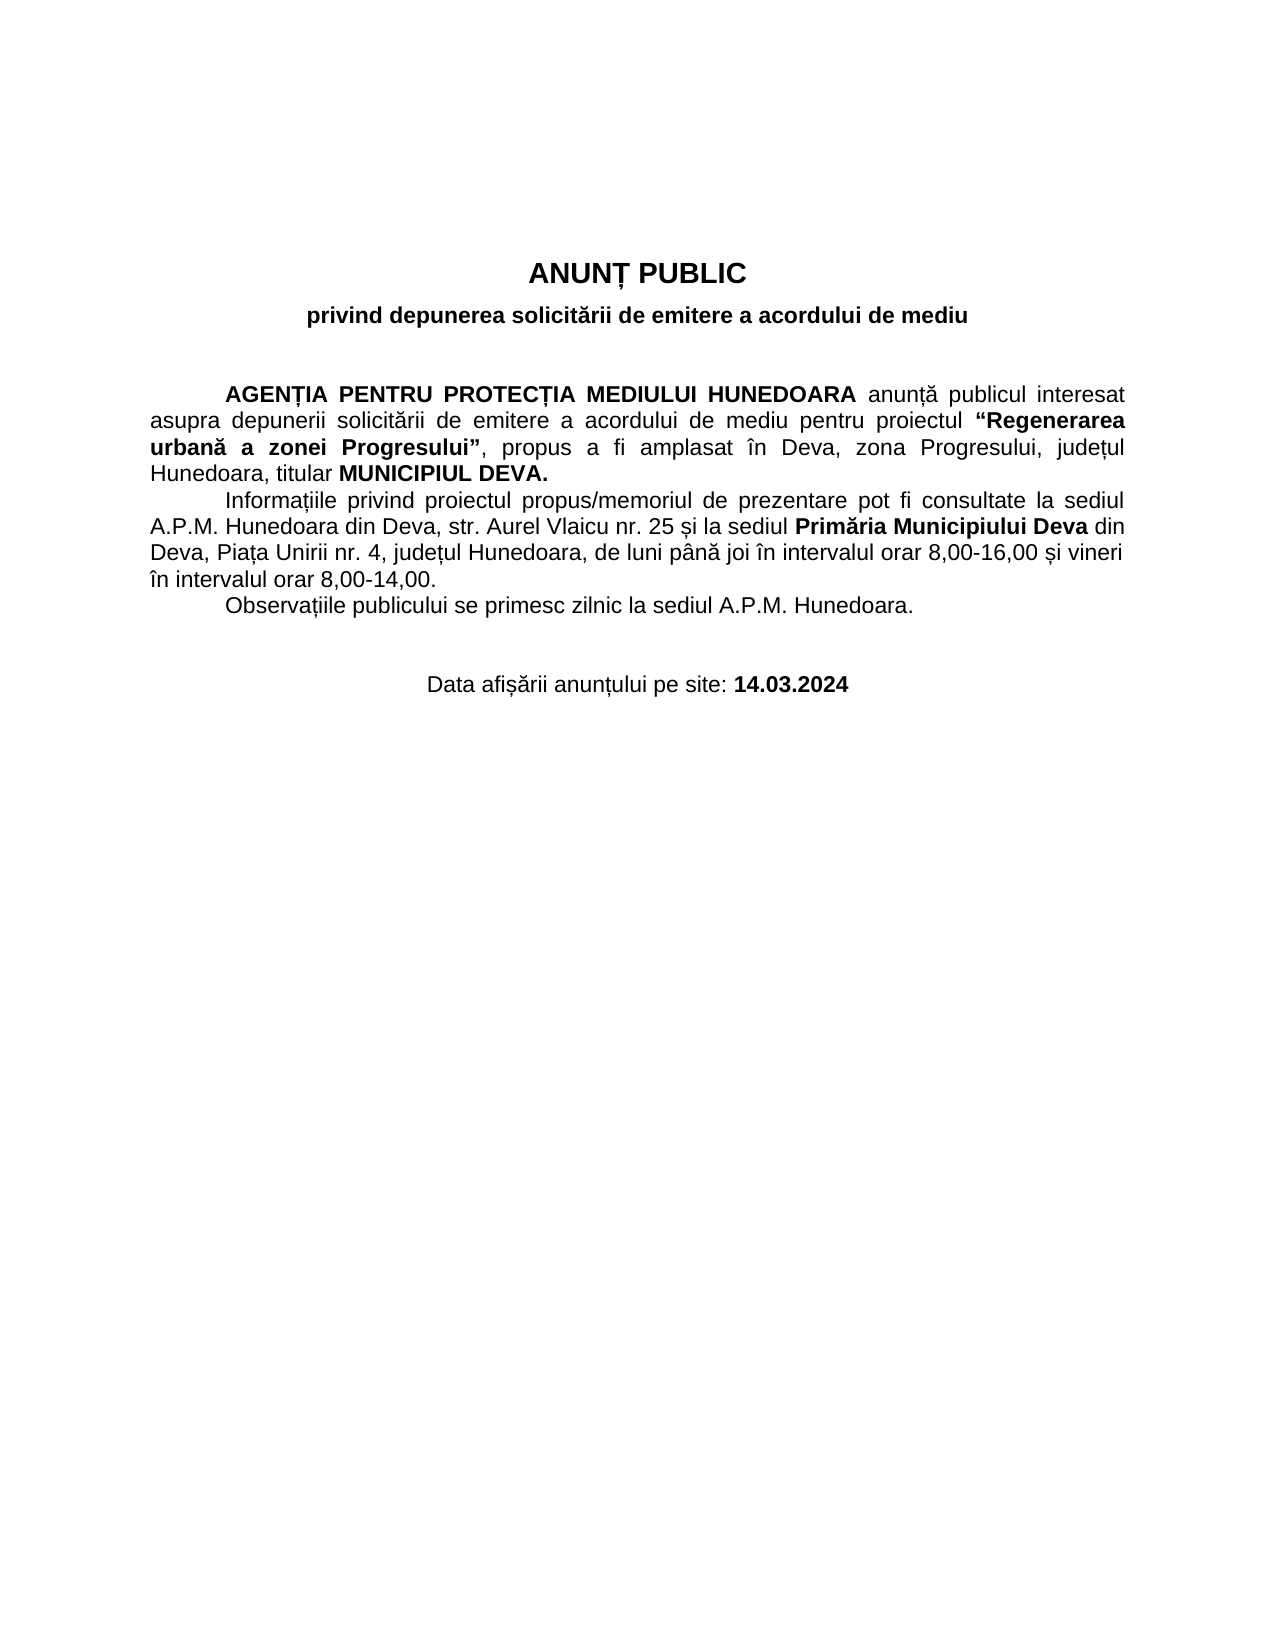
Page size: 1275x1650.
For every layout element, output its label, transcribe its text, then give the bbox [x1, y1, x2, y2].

text privind depunerea solicitării de emitere a acordului de mediu [150, 302, 1125, 328]
text Informațiile privind proiectul propus/memoriul de prezentare pot fi consultate la sediul A.P.M. Hunedoara din Deva, str. Aurel Vlaicu nr. 25 și la sediul Primăria Municipiului Deva din Deva, Piața Unirii nr. 4, județul Hunedoara, de luni până joi în intervalul orar 8,00-16,00 și vineri în intervalul orar 8,00-14,00. [150, 487, 1125, 592]
text AGENȚIA PENTRU PROTECȚIA MEDIULUI HUNEDOARA anunță publicul interesat asupra depunerii solicitării de emitere a acordului de mediu pentru proiectul “Regenerarea urbană a zonei Progresului”, propus a fi amplasat în Deva, zona Progresului, județul Hunedoara, titular MUNICIPIUL DEVA. [150, 381, 1125, 487]
text ANUNȚ PUBLIC [150, 256, 1125, 289]
text Data afișării anunțului pe site: 14.03.2024 [150, 671, 1125, 697]
text Observațiile publicului se primesc zilnic la sediul A.P.M. Hunedoara. [150, 592, 1125, 618]
